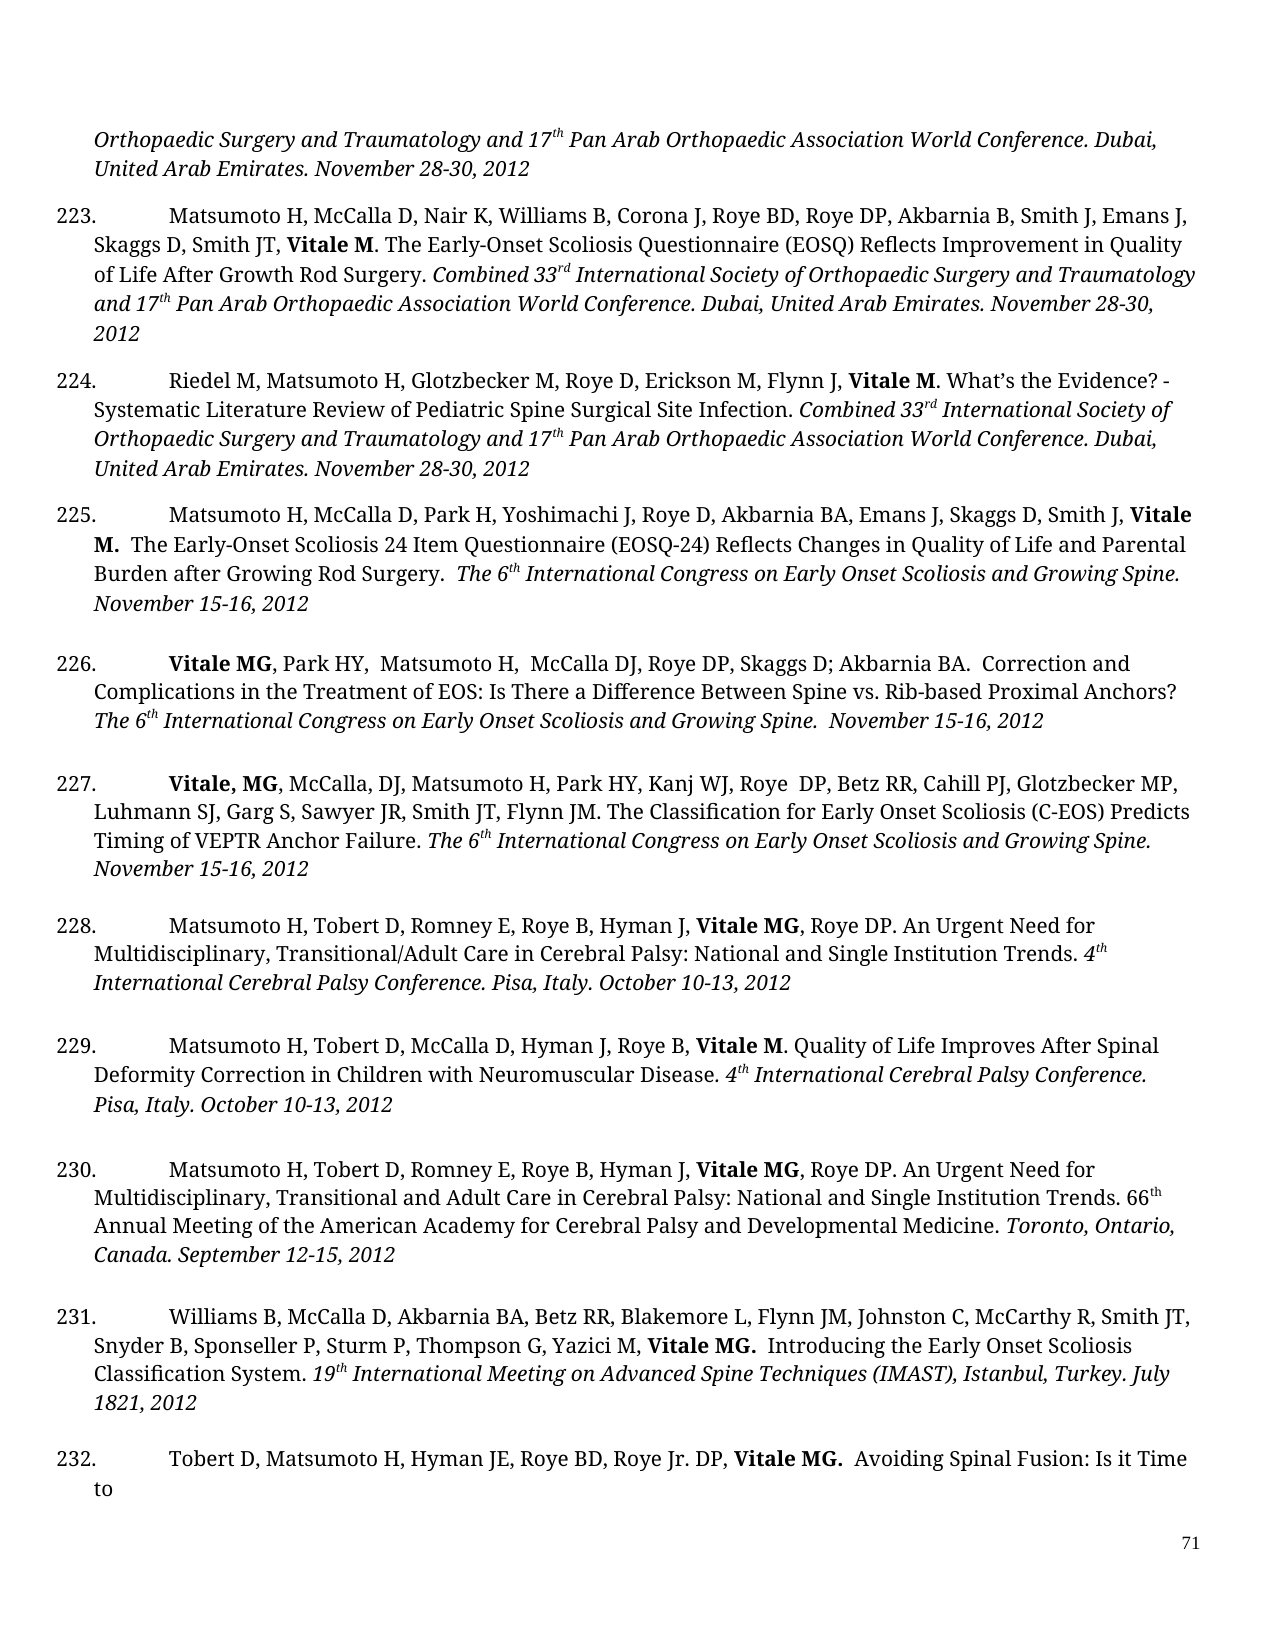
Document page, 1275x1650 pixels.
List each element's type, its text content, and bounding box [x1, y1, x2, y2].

list Vitale, MG, McCalla, DJ, Matsumoto H, Park HY, Kanj WJ, Roye DP, Betz RR, Cahill PJ, Glotzbecker MP, [56, 769, 1200, 797]
list Vitale MG, Park HY, Matsumoto H, McCalla DJ, Roye DP, Skaggs D; Akbarnia BA. Correction and [56, 649, 1201, 677]
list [94, 125, 1203, 182]
list Luhmann SJ, Garg S, Sawyer JR, Smith JT, Flynn JM. The Classification for Early Onset Scoliosis (C-EOS) Predicts Timing of VEPTR Anchor Failure. The 6th International Congress on Early Onset Scoliosis and Growing Spine. November 15-16, 2012 [94, 797, 1200, 883]
list Matsumoto H, Tobert D, McCalla D, Hyman J, Roye B, Vitale M. Quality of Life Improves After Spinal Deformity Correction in Children with Neuromuscular Disease. 4th International Cerebral Palsy Conference. Pisa, Italy. October 10-13, 2012 [56, 1031, 1201, 1118]
list Riedel M, Matsumoto H, Glotzbecker M, Roye D, Erickson M, Flynn J, Vitale M. What’s the Evidence? - Systematic Literature Review of Pediatric Spine Surgical Site Infection. Combined 33rd International Society of Orthopaedic Surgery and Traumatology and 17th Pan Arab Orthopaedic Association World Conference. Dubai, United Arab Emirates. November 28-30, 2012 [56, 366, 1201, 482]
list Multidisciplinary, Transitional and Adult Care in Cerebral Palsy: National and Single Institution Trends. 66th Annual Meeting of the American Academy for Cerebral Palsy and Developmental Medicine. Toronto, Ontario, Canada. September 12-15, 2012 [94, 1183, 1200, 1268]
list Tobert D, Matsumoto H, Hyman JE, Roye BD, Roye Jr. DP, Vitale MG. Avoiding Spinal Fusion: Is it Time to [56, 1444, 1201, 1502]
list Matsumoto H, McCalla D, Nair K, Williams B, Corona J, Roye BD, Roye DP, Akbarnia B, Smith J, Emans J, Skaggs D, Smith JT, Vitale M. The Early-Onset Scoliosis Questionnaire (EOSQ) Reflects Improvement in Quality of Life After Growth Rod Surgery. Combined 33rd International Society of Orthopaedic Surgery and Traumatology and 17th Pan Arab Orthopaedic Association World Conference. Dubai, United Arab Emirates. November 28-30, 2012 [56, 201, 1201, 347]
list Matsumoto H, Tobert D, Romney E, Roye B, Hyman J, Vitale MG, Roye DP. An Urgent Need for Multidisciplinary, Transitional/Adult Care in Cerebral Palsy: National and Single Institution Trends. 4th International Cerebral Palsy Conference. Pisa, Italy. October 10-13, 2012 [56, 911, 1200, 996]
list Matsumoto H, McCalla D, Park H, Yoshimachi J, Roye D, Akbarnia BA, Emans J, Skaggs D, Smith J, Vitale M. The Early-Onset Scoliosis 24 Item Questionnaire (EOSQ-24) Reflects Changes in Quality of Life and Parental Burden after Growing Rod Surgery. The 6th International Congress on Early Onset Scoliosis and Growing Spine. November 15-16, 2012 [56, 500, 1201, 617]
list Matsumoto H, Tobert D, Romney E, Roye B, Hyman J, Vitale MG, Roye DP. An Urgent Need for [56, 1155, 1200, 1183]
list Complications in the Treatment of EOS: Is There a Difference Between Spine vs. Rib-based Proximal Anchors? The 6th International Congress on Early Onset Scoliosis and Growing Spine. November 15-16, 2012 [94, 677, 1201, 734]
list Williams B, McCalla D, Akbarnia BA, Betz RR, Blakemore L, Flynn JM, Johnston C, McCarthy R, Smith JT, [56, 1302, 1201, 1331]
list Snyder B, Sponseller P, Sturm P, Thompson G, Yazici M, Vitale MG. Introducing the Early Onset Scoliosis Classification System. 19th International Meeting on Advanced Spine Techniques (IMAST), Istanbul, Turkey. July 1821, 2012 [94, 1331, 1201, 1416]
